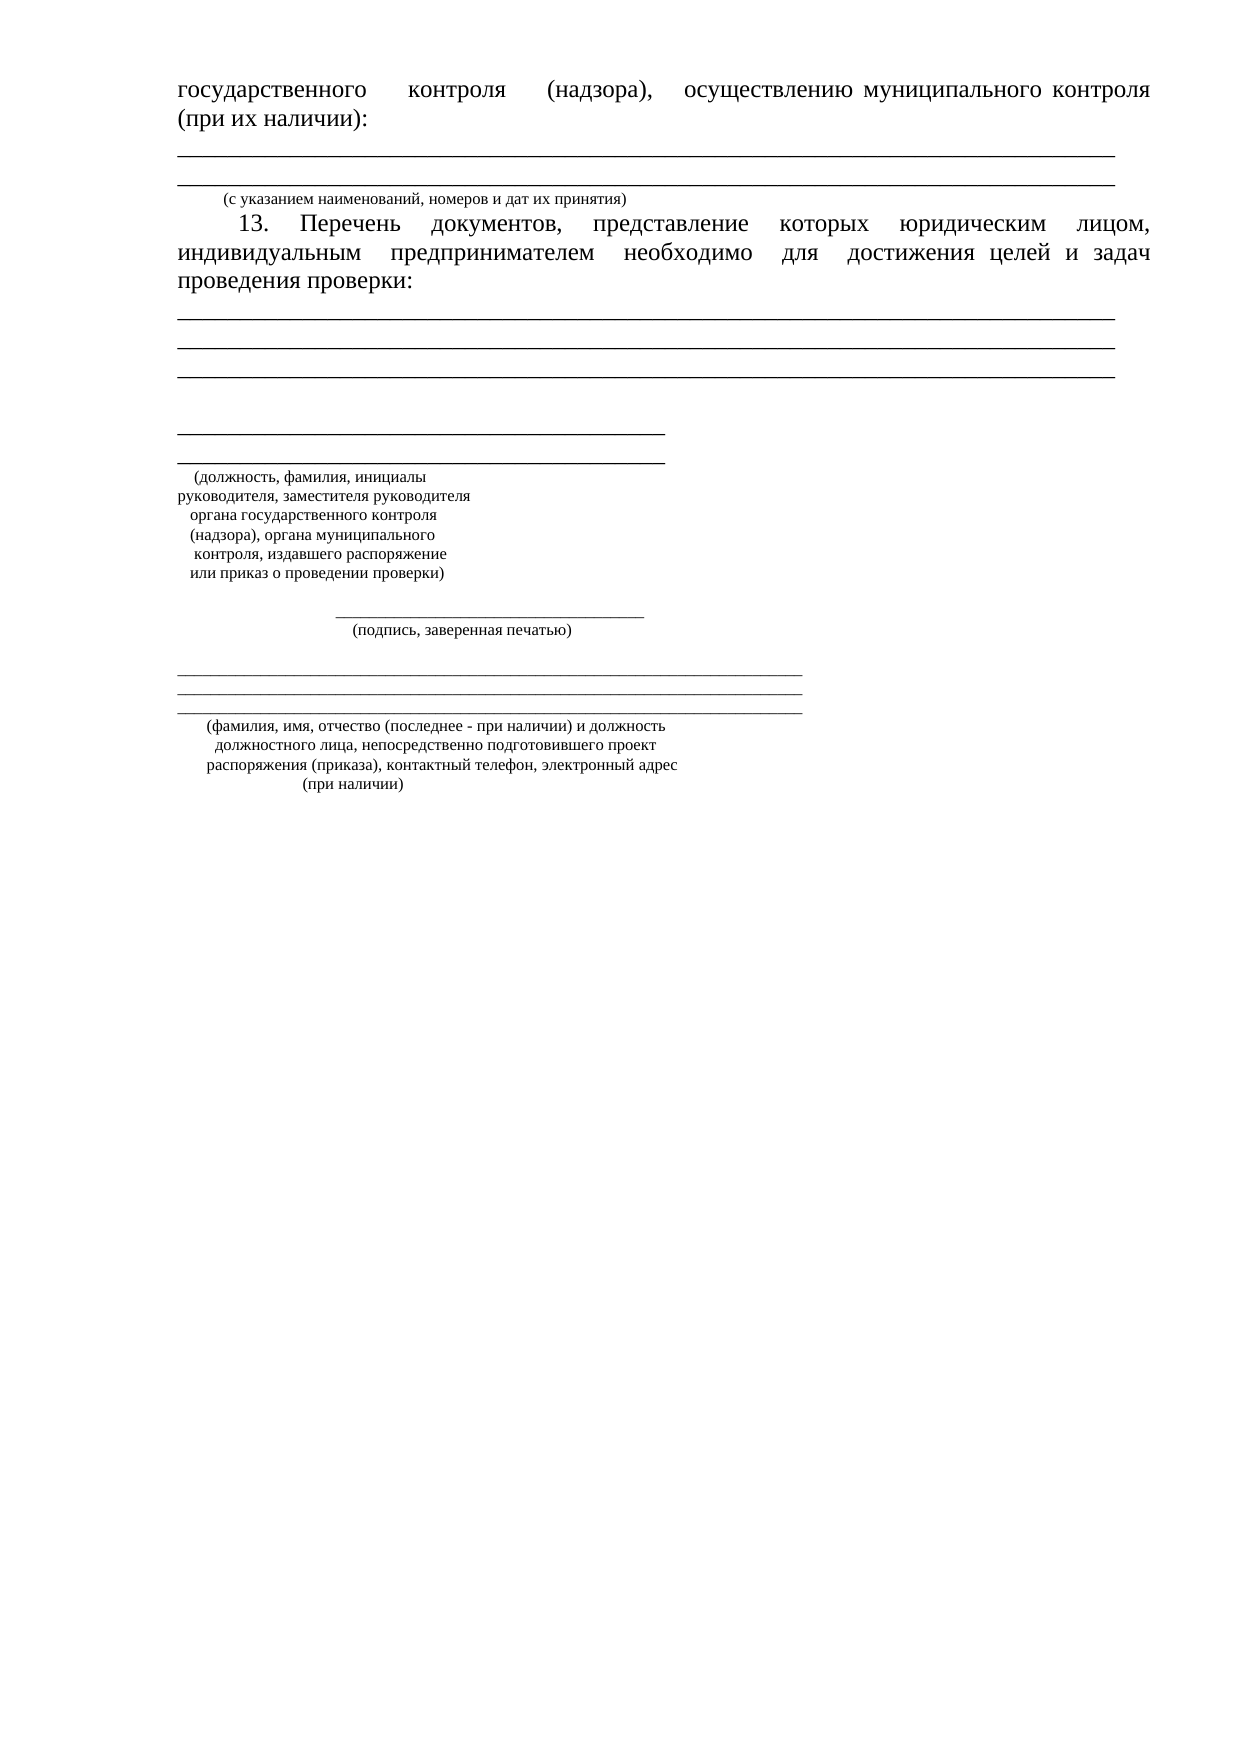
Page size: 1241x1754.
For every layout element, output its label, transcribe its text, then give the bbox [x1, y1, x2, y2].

text органа государственного контроля [177, 505, 1152, 524]
text _______________________________________ [177, 438, 1152, 467]
text (подпись, заверенная печатью) [177, 620, 1152, 639]
text _______________________________________ [177, 409, 1152, 438]
text ___________________________________________________________________________ [177, 658, 1152, 678]
text (должность, фамилия, инициалы [177, 467, 1152, 486]
text (при наличии) [177, 773, 1152, 793]
text распоряжения (приказа), контактный телефон, электронный адрес [177, 754, 1152, 773]
text ___________________________________________________________________________ [177, 160, 1152, 189]
text ___________________________________________________________________________ [177, 678, 1152, 697]
text _____________________________________ [177, 601, 1152, 620]
text ___________________________________________________________________________ [177, 131, 1152, 160]
text (с указанием наименований, номеров и дат их принятия) [177, 189, 1152, 208]
text (надзора), органа муниципального [177, 524, 1152, 543]
text 13. Перечень документов, представление которых юридическим лицом, индивидуальным предпринимателем необходимо для достижения целей и задач проведения проверки: [177, 208, 1152, 294]
text ___________________________________________________________________________ [177, 294, 1152, 323]
text или приказ о проведении проверки) [177, 563, 1152, 582]
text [177, 74, 1152, 131]
text ___________________________________________________________________________ [177, 697, 1152, 716]
text (фамилия, имя, отчество (последнее - при наличии) и должность [177, 716, 1152, 735]
text должностного лица, непосредственно подготовившего проект [177, 735, 1152, 754]
text ___________________________________________________________________________ [177, 352, 1152, 381]
text ___________________________________________________________________________ [177, 323, 1152, 352]
text руководителя, заместителя руководителя [177, 486, 1152, 505]
text контроля, издавшего распоряжение [177, 543, 1152, 563]
